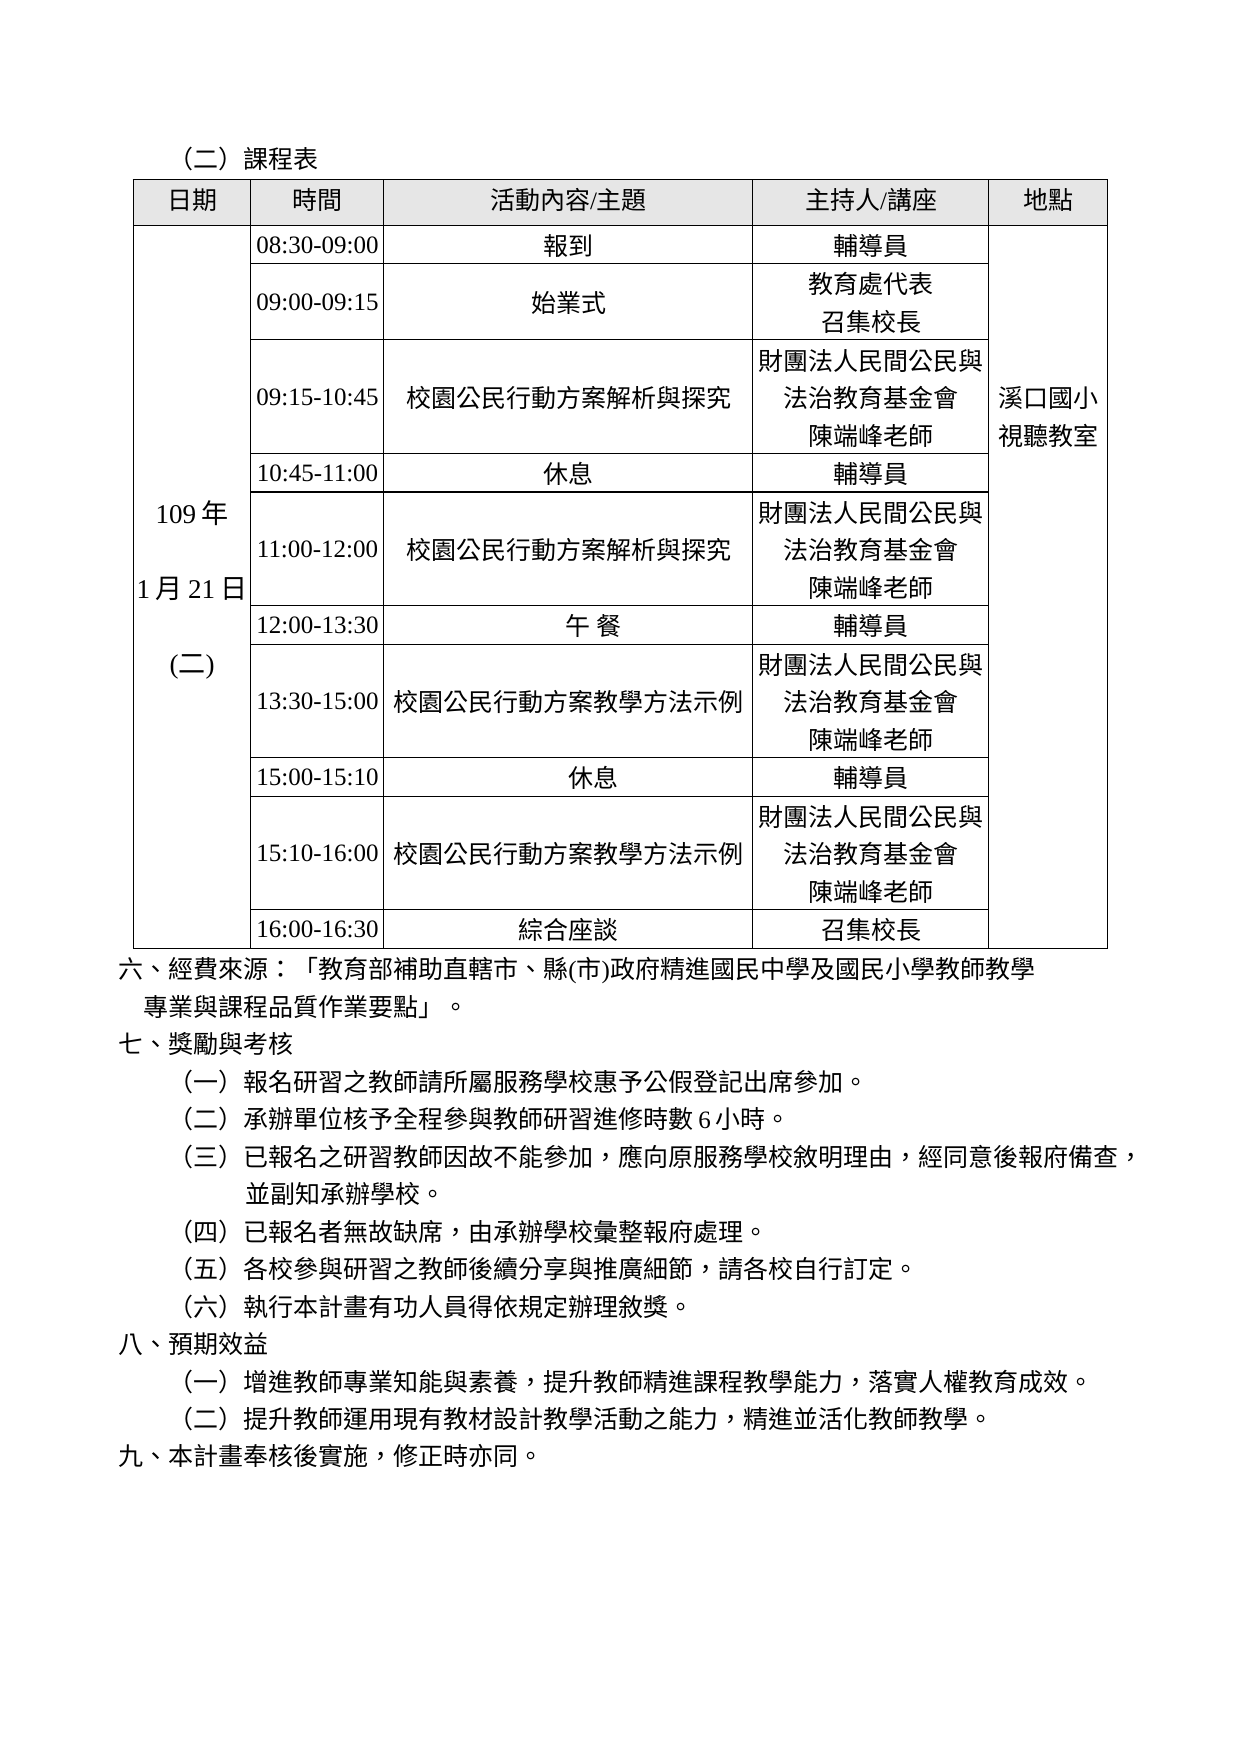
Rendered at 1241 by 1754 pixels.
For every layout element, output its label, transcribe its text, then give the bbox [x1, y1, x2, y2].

table_cell 財團法人民間公民與法治教育基金會 陳端峰老師 [753, 340, 988, 453]
table_cell 輔導員 [753, 606, 988, 643]
table_cell 15:10-16:00 [251, 797, 383, 909]
table_cell 報到 [384, 226, 752, 263]
table_cell 輔導員 [753, 226, 988, 263]
table_cell 教育處代表 召集校長 [753, 264, 988, 339]
table_header 地點 [989, 180, 1107, 225]
table_cell 財團法人民間公民與法治教育基金會 陳端峰老師 [753, 645, 988, 757]
table_cell 12:00-13:30 [251, 606, 383, 643]
table_cell 召集校長 [753, 910, 988, 948]
text （二）提升教師運用現有教材設計教學活動之能力，精進並活化教師教學。 [168, 1399, 1122, 1436]
table_cell 溪口國小 視聽教室 [989, 226, 1107, 605]
table_cell 13:30-15:00 [251, 645, 383, 757]
table_cell 11:00-12:00 [251, 493, 383, 605]
text （三）已報名之研習教師因故不能參加，應向原服務學校敘明理由，經同意後報府備查，並副知承辦學校。 [168, 1136, 1122, 1211]
table_header 日期 [134, 180, 250, 225]
text （二）課程表 [168, 127, 1122, 179]
table_cell 校園公民行動方案教學方法示例 [384, 797, 752, 909]
table_cell 始業式 [384, 264, 752, 339]
text 七、獎勵與考核 [118, 1024, 1122, 1061]
text 專業與課程品質作業要點」。 [118, 986, 1122, 1024]
table_cell 財團法人民間公民與法治教育基金會 陳端峰老師 [753, 493, 988, 605]
table_cell 15:00-15:10 [251, 758, 383, 796]
table_cell 16:00-16:30 [251, 910, 383, 948]
table_cell 校園公民行動方案教學方法示例 [384, 645, 752, 757]
table_cell [989, 605, 1107, 948]
text （五）各校參與研習之教師後續分享與推廣細節，請各校自行訂定。 [168, 1249, 1122, 1286]
text 九、本計畫奉核後實施，修正時亦同。 [118, 1436, 1122, 1474]
table_cell 輔導員 [753, 758, 988, 796]
table_cell 財團法人民間公民與法治教育基金會 陳端峰老師 [753, 797, 988, 909]
table_cell 午 餐 [384, 606, 752, 643]
text （二）承辦單位核予全程參與教師研習進修時數6小時。 [168, 1099, 1122, 1136]
table_cell 10:45-11:00 [251, 454, 383, 491]
table_cell 綜合座談 [384, 910, 752, 948]
table_cell 08:30-09:00 [251, 226, 383, 263]
table_header 時間 [251, 180, 383, 225]
text （一）報名研習之教師請所屬服務學校惠予公假登記出席參加。 [168, 1061, 1122, 1099]
table_cell 09:15-10:45 [251, 340, 383, 453]
text 八、預期效益 [118, 1324, 1122, 1361]
table_cell 09:00-09:15 [251, 264, 383, 339]
text （六）執行本計畫有功人員得依規定辦理敘獎。 [168, 1286, 1122, 1324]
table_cell 109年 1月21日(二) [134, 226, 250, 948]
text 六、經費來源：「教育部補助直轄市、縣(市)政府精進國民中學及國民小學教師教學 [118, 949, 1122, 986]
text （四）已報名者無故缺席，由承辦學校彙整報府處理。 [168, 1211, 1122, 1249]
table_cell 校園公民行動方案解析與探究 [384, 493, 752, 605]
table_header 主持人/講座 [753, 180, 988, 225]
table_cell 輔導員 [753, 454, 988, 491]
table_cell 休息 [384, 758, 752, 796]
table_cell 休息 [384, 454, 752, 491]
table_header 活動內容/主題 [384, 180, 752, 225]
table_cell 校園公民行動方案解析與探究 [384, 340, 752, 453]
text （一）增進教師專業知能與素養，提升教師精進課程教學能力，落實人權教育成效。 [168, 1361, 1122, 1399]
